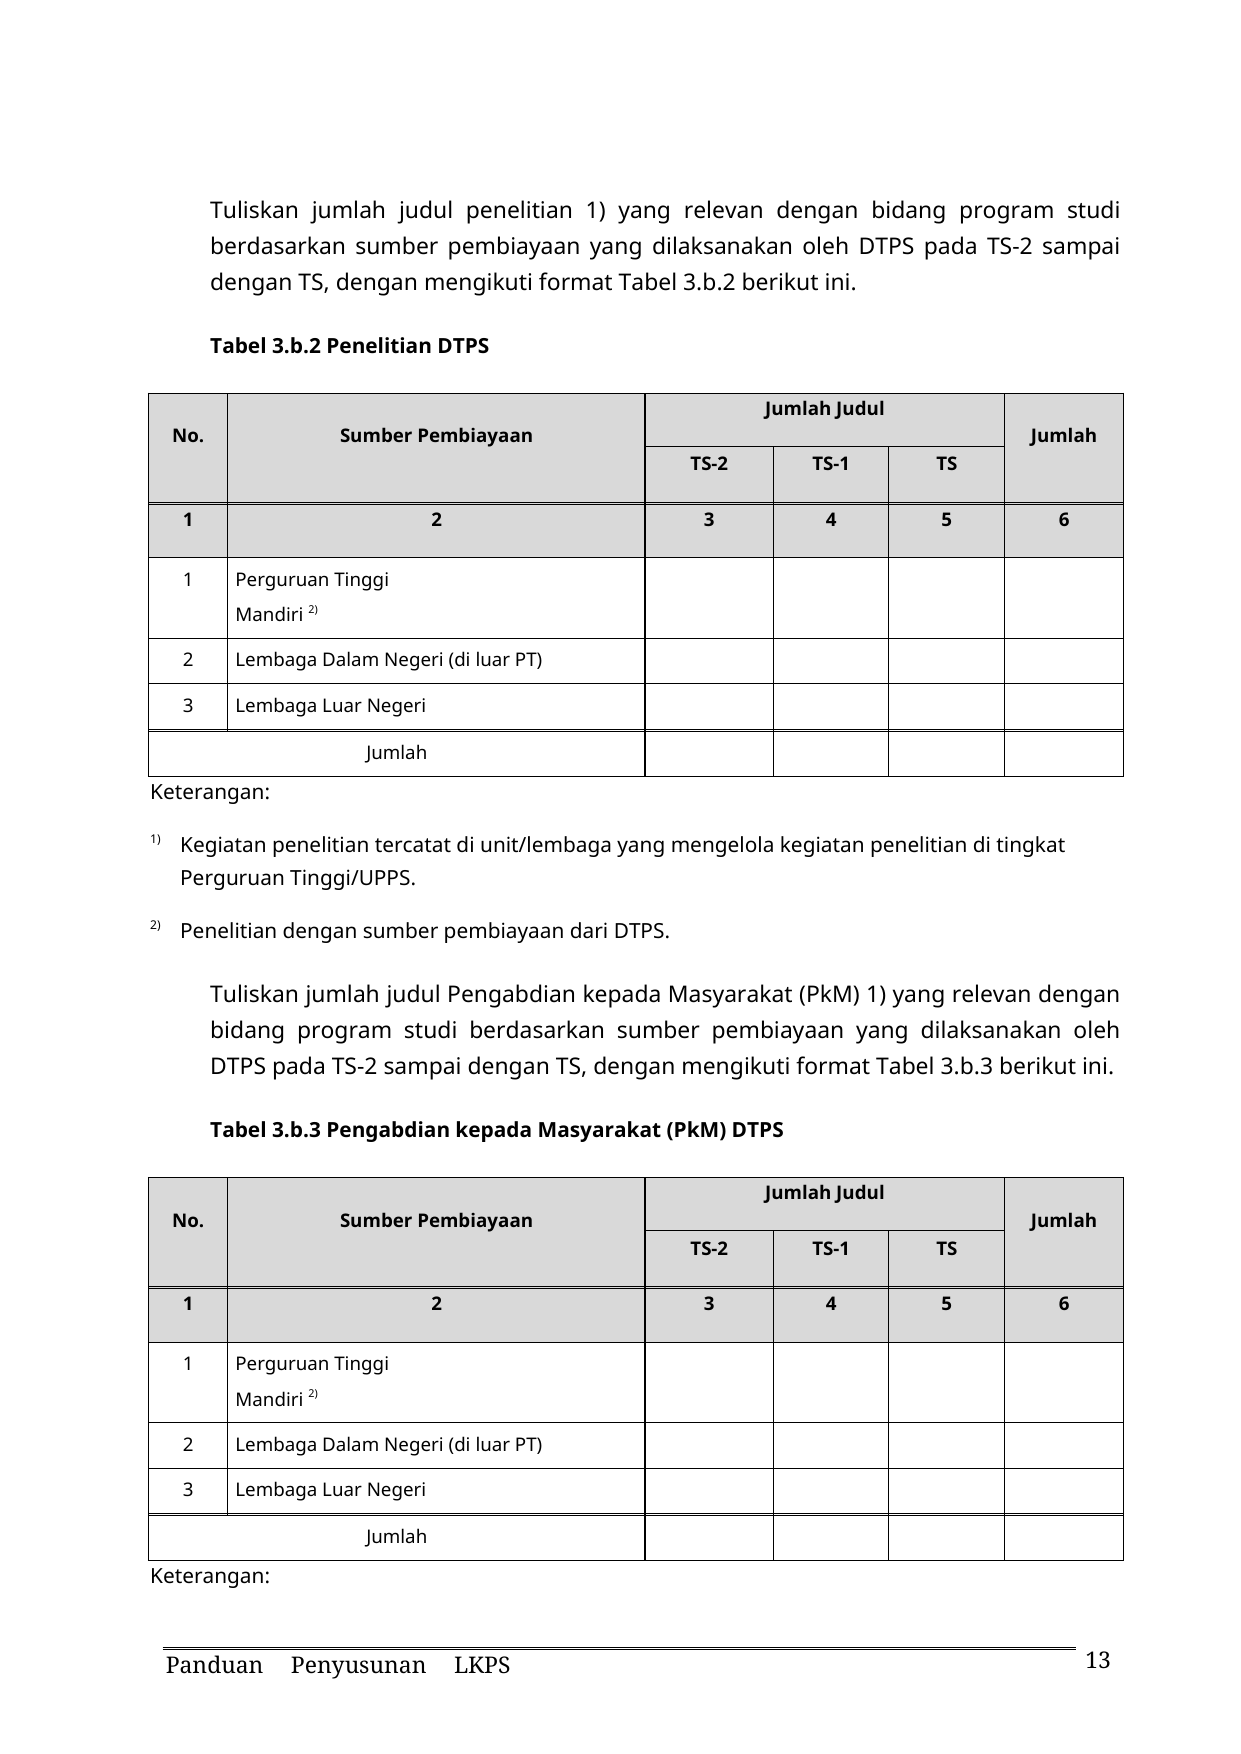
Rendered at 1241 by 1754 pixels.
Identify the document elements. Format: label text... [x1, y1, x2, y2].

table_cell TS-1 [774, 1231, 888, 1286]
table_cell [646, 1516, 773, 1560]
table_cell [774, 1516, 888, 1560]
table_cell 1 [149, 1289, 227, 1342]
table_cell [646, 1343, 773, 1422]
table_header Jumlah Judul [646, 394, 1004, 446]
table_cell TS-2 [646, 447, 773, 502]
table_cell [1005, 639, 1123, 683]
table_cell [774, 684, 888, 728]
table_cell TS [889, 1231, 1004, 1286]
table_cell 3 [646, 505, 773, 557]
table_cell [646, 732, 773, 776]
table_cell [646, 684, 773, 728]
table_cell [646, 1469, 773, 1513]
table_header Sumber Pembiayaan [228, 1178, 644, 1286]
table_cell TS-1 [774, 447, 888, 502]
table_cell [1005, 558, 1123, 638]
table_cell Lembaga Luar Negeri [228, 1469, 644, 1513]
table_header Jumlah [1005, 394, 1123, 502]
text 1) Kegiatan penelitian tercatat di unit/lembaga yang mengelola kegiatan penelitian di tingkat Perguruan Tinggi/UPPS. [150, 830, 1121, 891]
table_cell [889, 558, 1004, 638]
table_cell 5 [889, 505, 1004, 557]
table_header No. [149, 394, 227, 502]
table_cell [889, 1469, 1004, 1513]
table_cell Perguruan Tinggi Mandiri 2) [228, 558, 644, 638]
table_cell Lembaga Dalam Negeri (di luar PT) [228, 1423, 644, 1467]
table_cell 4 [774, 1289, 888, 1342]
table_cell [1005, 732, 1123, 776]
text Tuliskan jumlah judul Pengabdian kepada Masyarakat (PkM) 1) yang relevan dengan bidang program studi berdasarkan sumber pembiayaan yang dilaksanakan oleh DTPS pada TS-2 sampai dengan TS, dengan mengikuti format Tabel 3.b.3 berikut ini. [210, 978, 1121, 1081]
table_cell [774, 1469, 888, 1513]
table_cell 1 [149, 558, 227, 638]
table_cell [1005, 1343, 1123, 1422]
table_cell TS [889, 447, 1004, 502]
table_cell 5 [889, 1289, 1004, 1342]
table_cell [1005, 1423, 1123, 1467]
table_cell [646, 1423, 773, 1467]
table_cell Lembaga Dalam Negeri (di luar PT) [228, 639, 644, 683]
table_header Jumlah Judul [646, 1178, 1004, 1230]
table_header Sumber Pembiayaan [228, 394, 644, 502]
table_cell TS-2 [646, 1231, 773, 1286]
table_cell [774, 1343, 888, 1422]
table_cell [889, 732, 1004, 776]
table_cell [774, 1423, 888, 1467]
table_cell [1005, 1516, 1123, 1560]
table_cell 2 [149, 639, 227, 683]
table_cell 3 [149, 1469, 227, 1513]
table_cell [1005, 684, 1123, 728]
table_cell Jumlah [149, 1516, 644, 1560]
text Keterangan: [150, 1561, 1121, 1589]
table_cell [889, 1423, 1004, 1467]
table_cell Lembaga Luar Negeri [228, 684, 644, 728]
text Keterangan: [150, 777, 1121, 805]
text Tuliskan jumlah judul penelitian 1) yang relevan dengan bidang program studi berdasarkan sumber pembiayaan yang dilaksanakan oleh DTPS pada TS-2 sampai dengan TS, dengan mengikuti format Tabel 3.b.2 berikut ini. [210, 194, 1121, 297]
text Tabel 3.b.3 Pengabdian kepada Masyarakat (PkM) DTPS [210, 1115, 1121, 1143]
table_cell [889, 1516, 1004, 1560]
table_cell [889, 639, 1004, 683]
table_cell 3 [646, 1289, 773, 1342]
table_cell 2 [228, 1289, 644, 1342]
table_cell [774, 558, 888, 638]
table_header No. [149, 1178, 227, 1286]
table_cell [774, 639, 888, 683]
table_cell Perguruan Tinggi Mandiri 2) [228, 1343, 644, 1422]
text 2) Penelitian dengan sumber pembiayaan dari DTPS. [150, 916, 1121, 945]
table_cell 6 [1005, 1289, 1123, 1342]
table_cell Jumlah [149, 732, 644, 776]
text Tabel 3.b.2 Penelitian DTPS [210, 331, 1121, 359]
table_cell 1 [149, 505, 227, 557]
table_cell [774, 732, 888, 776]
table_cell 1 [149, 1343, 227, 1422]
table_cell [646, 558, 773, 638]
table_cell 4 [774, 505, 888, 557]
table_cell [889, 684, 1004, 728]
table_cell 6 [1005, 505, 1123, 557]
table_cell 3 [149, 684, 227, 728]
table_cell [1005, 1469, 1123, 1513]
table_header Jumlah [1005, 1178, 1123, 1286]
table_cell 2 [228, 505, 644, 557]
table_cell 2 [149, 1423, 227, 1467]
table_cell [646, 639, 773, 683]
table_cell [889, 1343, 1004, 1422]
